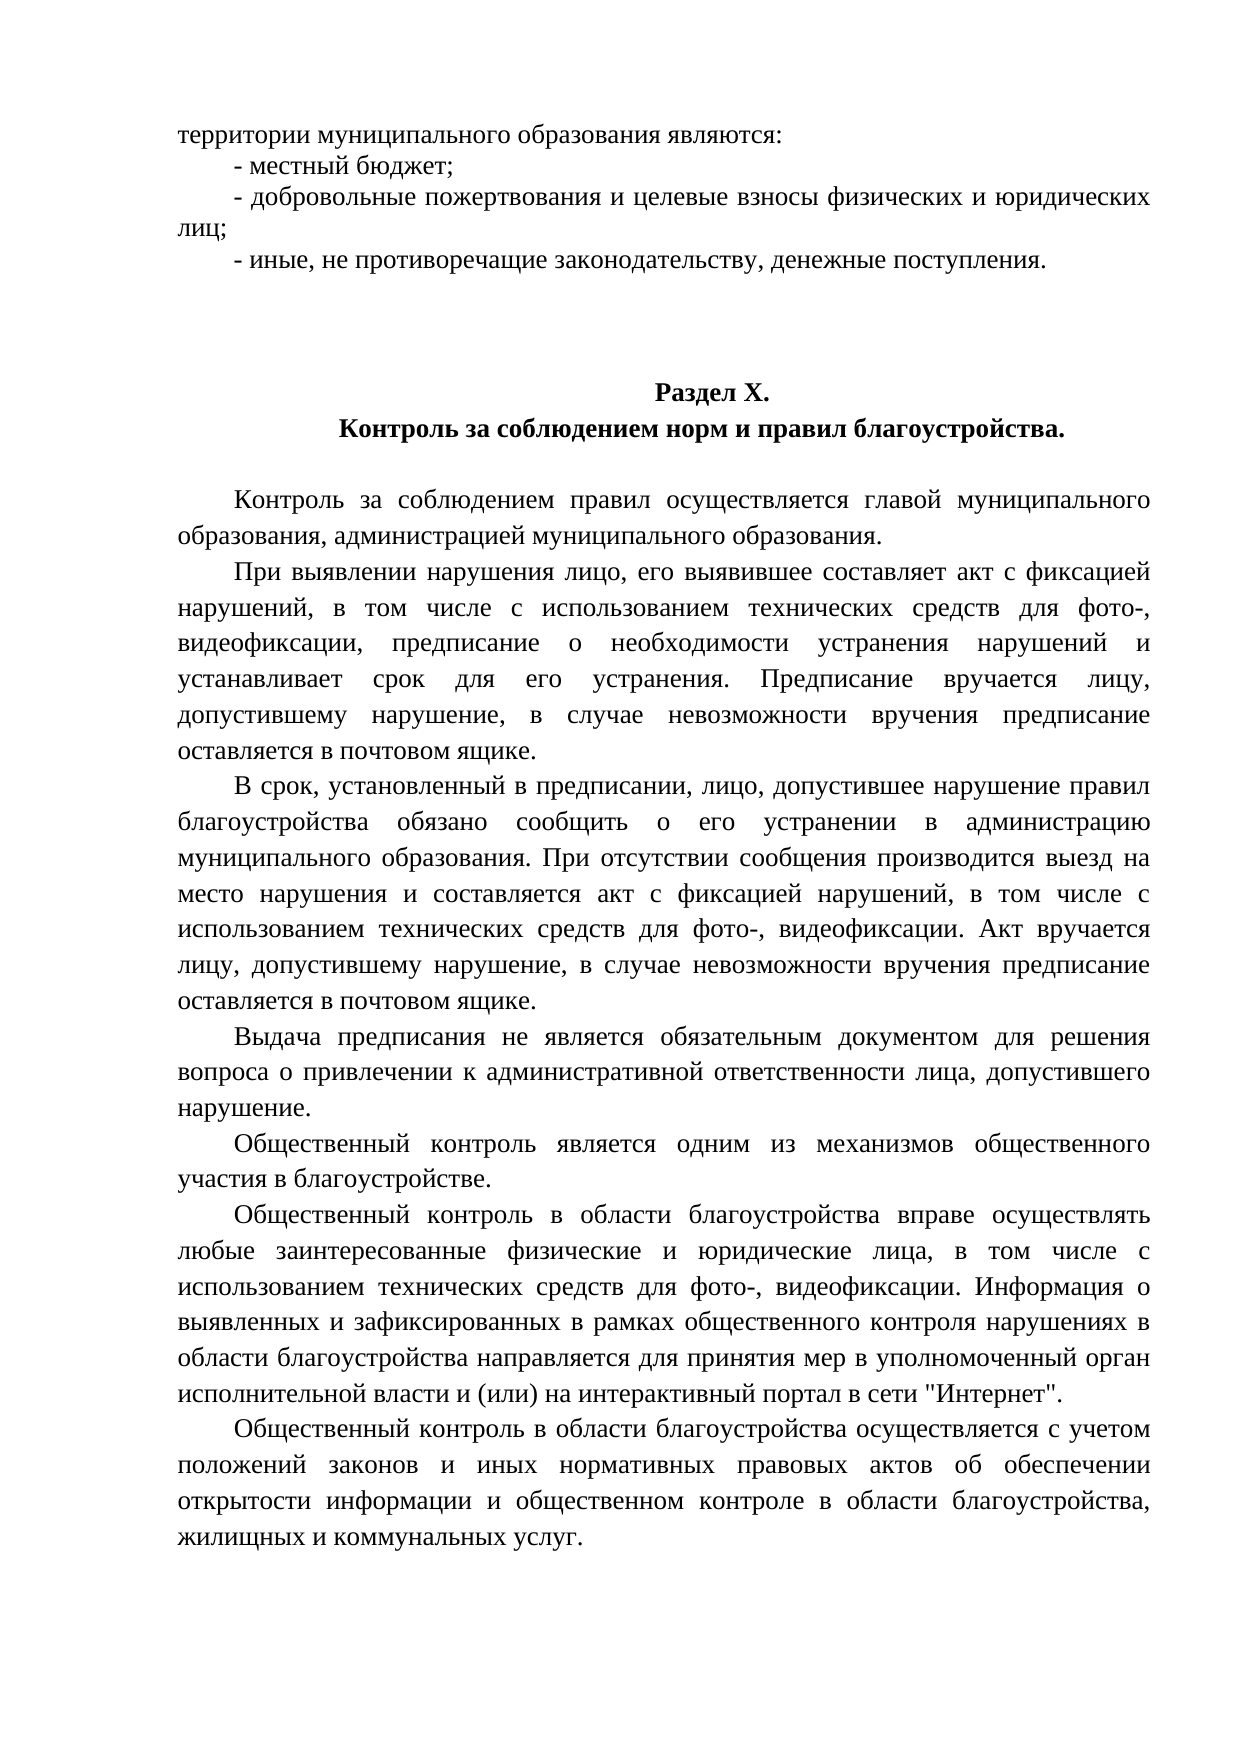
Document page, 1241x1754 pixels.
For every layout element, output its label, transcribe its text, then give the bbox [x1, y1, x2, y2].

text Выдача предписания не является обязательным документом для решения вопроса о привлечении к административной ответственности лица, допустившего нарушение. [177, 1019, 1152, 1122]
text Контроль за соблюдением норм и правил благоустройства. [177, 412, 1152, 443]
text В срок, установленный в предписании, лицо, допустившее нарушение правил благоустройства обязано сообщить о его устранении в администрацию муниципального образования. При отсутствии сообщения производится выезд на место нарушения и составляется акт с фиксацией нарушений, в том числе с использованием технических средств для фото-, видеофиксации. Акт вручается лицу, допустившему нарушение, в случае невозможности вручения предписание оставляется в почтовом ящике. [177, 769, 1152, 1015]
text - добровольные пожертвования и целевые взносы физических и юридических лиц; [177, 180, 1152, 243]
text Раздел X. [177, 376, 1152, 408]
text - местный бюджет; [177, 149, 1152, 180]
text Контроль за соблюдением правил осуществляется главой муниципального образования, администрацией муниципального образования. [177, 484, 1152, 551]
text Общественный контроль в области благоустройства вправе осуществлять любые заинтересованные физические и юридические лица, в том числе с использованием технических средств для фото-, видеофиксации. Информация о выявленных и зафиксированных в рамках общественного контроля нарушениях в области благоустройства направляется для принятия мер в уполномоченный орган исполнительной власти и (или) на интерактивный портал в сети "Интернет". [177, 1198, 1152, 1408]
text Общественный контроль является одним из механизмов общественного участия в благоустройстве. [177, 1127, 1152, 1194]
text Общественный контроль в области благоустройства осуществляется с учетом положений законов и иных нормативных правовых актов об обеспечении открытости информации и общественном контроле в области благоустройства, жилищных и коммунальных услуг. [177, 1413, 1152, 1551]
text При выявлении нарушения лицо, его выявившее составляет акт с фиксацией нарушений, в том числе с использованием технических средств для фото-, видеофиксации, предписание о необходимости устранения нарушений и устанавливает срок для его устранения. Предписание вручается лицу, допустившему нарушение, в случае невозможности вручения предписание оставляется в почтовом ящике. [177, 555, 1152, 765]
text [177, 118, 1152, 149]
text - иные, не противоречащие законодательству, денежные поступления. [177, 243, 1152, 274]
